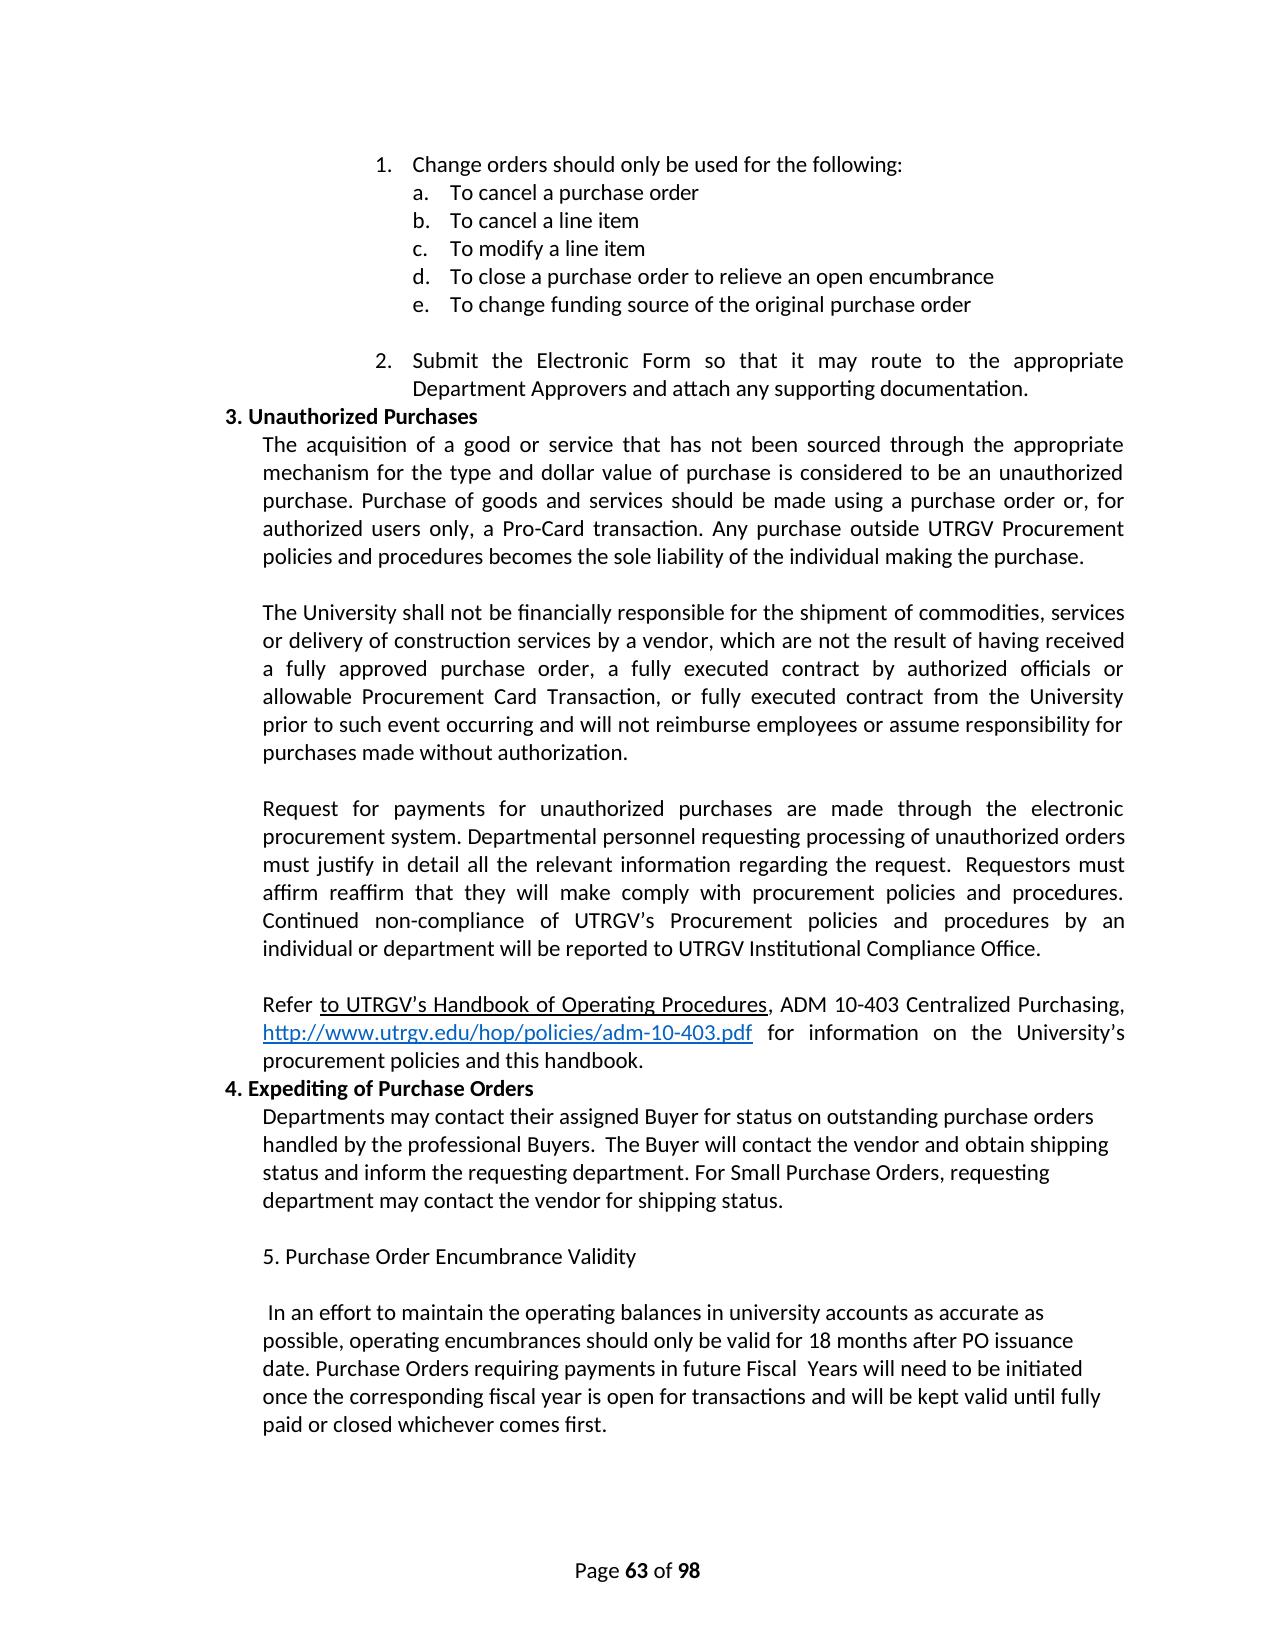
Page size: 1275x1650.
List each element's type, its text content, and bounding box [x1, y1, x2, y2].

text Request for payments for unauthorized purchases are made through the electronic procurement system. Departmental personnel requesting processing of unauthorized orders must justify in detail all the relevant information regarding the request. Requestors must affirm reaffirm that they will make comply with procurement policies and procedures. Continued non-compliance of UTRGV’s Procurement policies and procedures by an individual or department will be reported to UTRGV Institutional Compliance Office. [262, 794, 1125, 962]
list Submit the Electronic Form so that it may route to the appropriate Department Approvers and attach any supporting documentation. [375, 346, 1125, 402]
text The University shall not be financially responsible for the shipment of commodities, services or delivery of construction services by a vendor, which are not the result of having received a fully approved purchase order, a fully executed contract by authorized officials or allowable Procurement Card Transaction, or fully executed contract from the University prior to such event occurring and will not reimburse employees or assume responsibility for purchases made without authorization. [262, 598, 1125, 766]
list Purchase Order Encumbrance Validity [262, 1242, 1225, 1270]
list To cancel a purchase order [412, 178, 1225, 206]
list Change orders should only be used for the following: [375, 150, 1225, 178]
text In an effort to maintain the operating balances in university accounts as accurate as possible, operating encumbrances should only be valid for 18 months after PO issuance date. Purchase Orders requiring payments in future Fiscal Years will need to be initiated once the corresponding fiscal year is open for transactions and will be kept valid until fully paid or closed whichever comes first. [262, 1298, 1121, 1438]
list To modify a line item [412, 234, 1225, 262]
list To close a purchase order to relieve an open encumbrance [412, 262, 1225, 290]
list To change funding source of the original purchase order [412, 290, 1225, 318]
text Departments may contact their assigned Buyer for status on outstanding purchase orders handled by the professional Buyers. The Buyer will contact the vendor and obtain shipping status and inform the requesting department. For Small Purchase Orders, requesting department may contact the vendor for shipping status. [262, 1102, 1125, 1214]
list To cancel a line item [412, 206, 1225, 234]
text The acquisition of a good or service that has not been sourced through the appropriate mechanism for the type and dollar value of purchase is considered to be an unauthorized purchase. Purchase of goods and services should be made using a purchase order or, for authorized users only, a Pro-Card transaction. Any purchase outside UTRGV Procurement policies and procedures becomes the sole liability of the individual making the purchase. [262, 430, 1126, 570]
subtitle Expediting of Purchase Orders [225, 1074, 1225, 1102]
text Refer to UTRGV’s Handbook of Operating Procedures, ADM 10-403 Centralized Purchasing, http://www.utrgv.edu/hop/policies/adm-10-403.pdf for information on the University’s procurement policies and this handbook. [262, 990, 1126, 1074]
subtitle Unauthorized Purchases [225, 402, 1225, 430]
